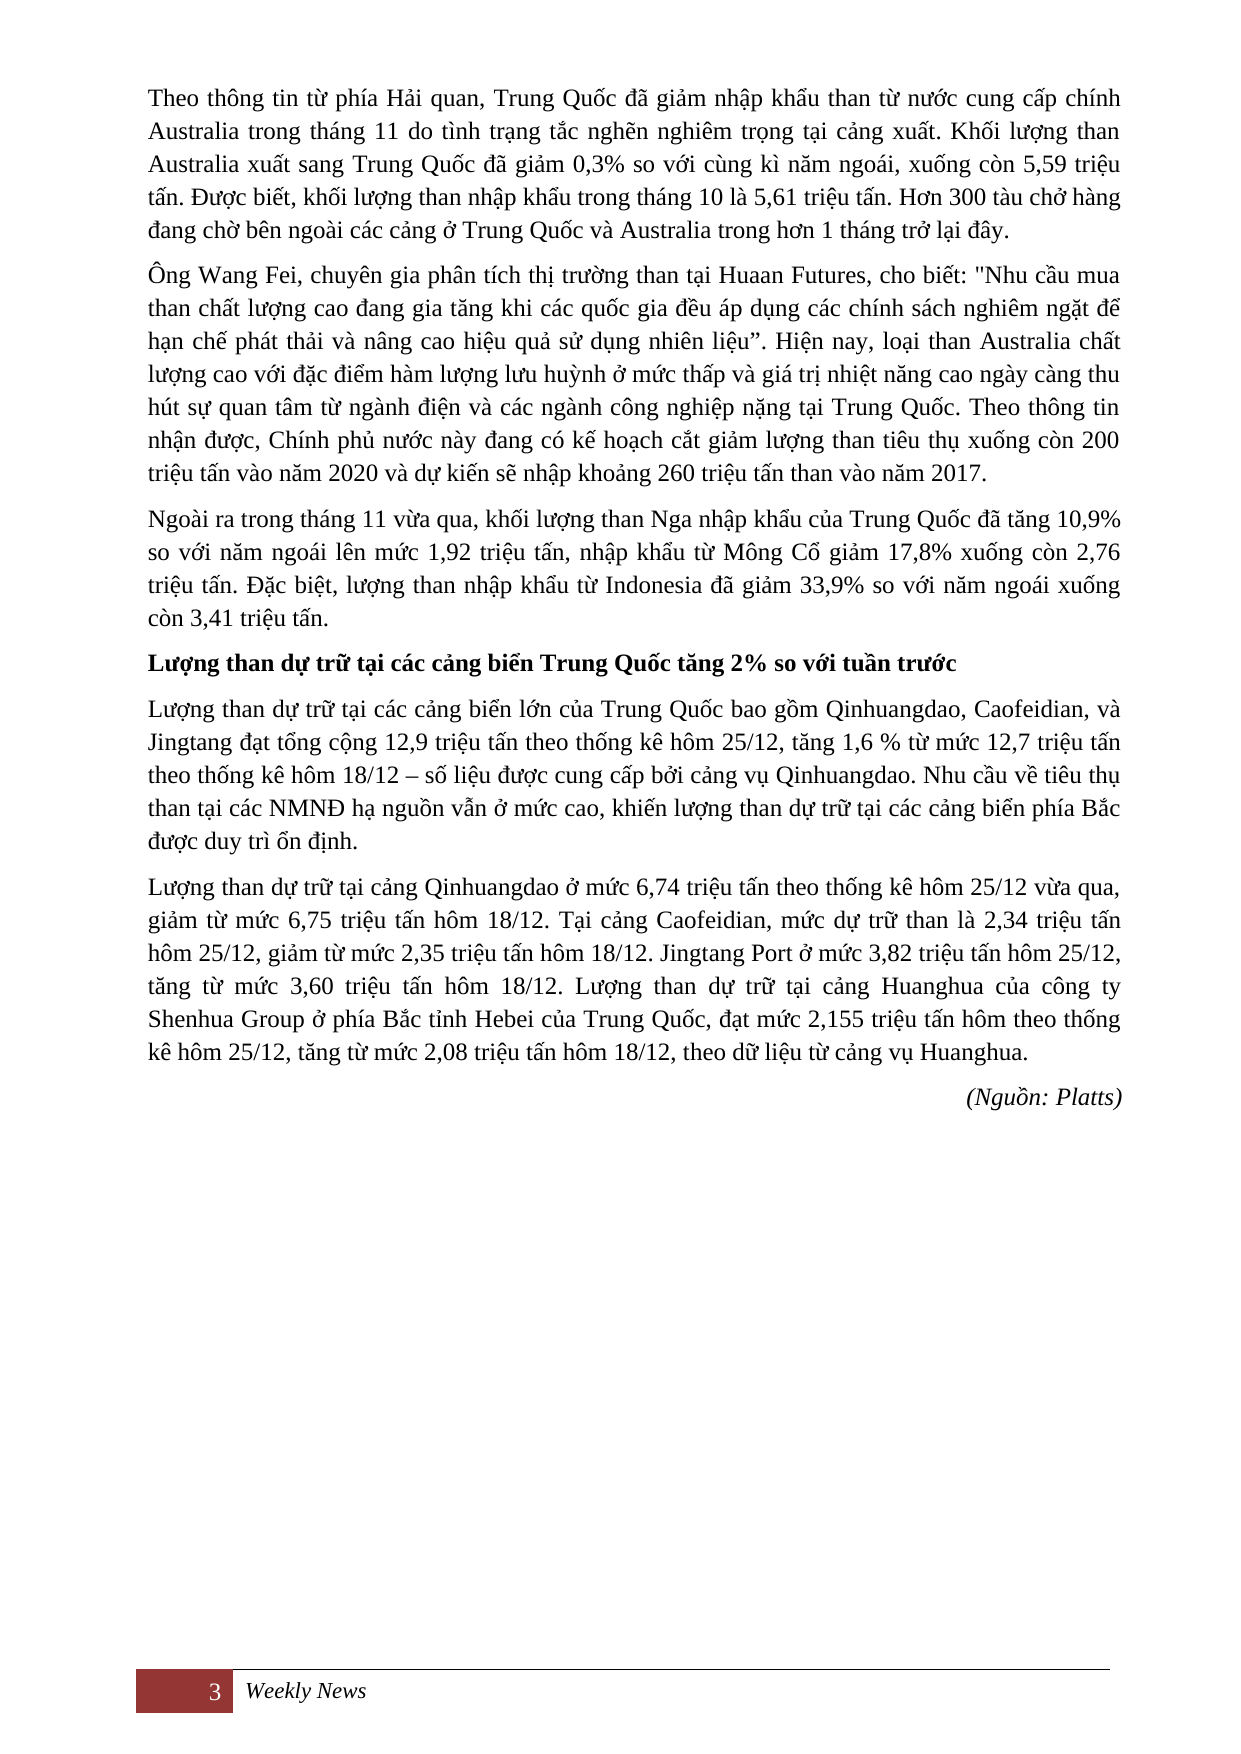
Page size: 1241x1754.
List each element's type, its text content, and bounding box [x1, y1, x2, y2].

text Lượng than dự trữ tại các cảng biển Trung Quốc tăng 2% so với tuần trước [148, 648, 1122, 677]
text Lượng than dự trữ tại các cảng biển lớn của Trung Quốc bao gồm Qinhuangdao, Caofeidian, và Jingtang đạt tổng cộng 12,9 triệu tấn theo thống kê hôm 25/12, tăng 1,6 % từ mức 12,7 triệu tấn theo thống kê hôm 18/12 – số liệu được cung cấp bởi cảng vụ Qinhuangdao. Nhu cầu về tiêu thụ than tại các NMNĐ hạ nguồn vẫn ở mức cao, khiến lượng than dự trữ tại các cảng biển phía Bắc được duy trì ổn định. [148, 694, 1122, 855]
text Ngoài ra trong tháng 11 vừa qua, khối lượng than Nga nhập khẩu của Trung Quốc đã tăng 10,9% so với năm ngoái lên mức 1,92 triệu tấn, nhập khẩu từ Mông Cổ giảm 17,8% xuống còn 2,76 triệu tấn. Đặc biệt, lượng than nhập khẩu từ Indonesia đã giảm 33,9% so với năm ngoái xuống còn 3,41 triệu tấn. [148, 504, 1122, 632]
text (Nguồn: Platts) [148, 1082, 1122, 1111]
text Theo thông tin từ phía Hải quan, Trung Quốc đã giảm nhập khẩu than từ nước cung cấp chính Australia trong tháng 11 do tình trạng tắc nghẽn nghiêm trọng tại cảng xuất. Khối lượng than Australia xuất sang Trung Quốc đã giảm 0,3% so với cùng kì năm ngoái, xuống còn 5,59 triệu tấn. Được biết, khối lượng than nhập khẩu trong tháng 10 là 5,61 triệu tấn. Hơn 300 tàu chở hàng đang chờ bên ngoài các cảng ở Trung Quốc và Australia trong hơn 1 tháng trở lại đây. [148, 83, 1122, 243]
text Lượng than dự trữ tại cảng Qinhuangdao ở mức 6,74 triệu tấn theo thống kê hôm 25/12 vừa qua, giảm từ mức 6,75 triệu tấn hôm 18/12. Tại cảng Caofeidian, mức dự trữ than là 2,34 triệu tấn hôm 25/12, giảm từ mức 2,35 triệu tấn hôm 18/12. Jingtang Port ở mức 3,82 triệu tấn hôm 25/12, tăng từ mức 3,60 triệu tấn hôm 18/12. Lượng than dự trữ tại cảng Huanghua của công ty Shenhua Group ở phía Bắc tỉnh Hebei của Trung Quốc, đạt mức 2,155 triệu tấn hôm theo thống kê hôm 25/12, tăng từ mức 2,08 triệu tấn hôm 18/12, theo dữ liệu từ cảng vụ Huanghua. [148, 872, 1122, 1066]
text Ông Wang Fei, chuyên gia phân tích thị trường than tại Huaan Futures, cho biết: "Nhu cầu mua than chất lượng cao đang gia tăng khi các quốc gia đều áp dụng các chính sách nghiêm ngặt để hạn chế phát thải và nâng cao hiệu quả sử dụng nhiên liệu”. Hiện nay, loại than Australia chất lượng cao với đặc điểm hàm lượng lưu huỳnh ở mức thấp và giá trị nhiệt năng cao ngày càng thu hút sự quan tâm từ ngành điện và các ngành công nghiệp nặng tại Trung Quốc. Theo thông tin nhận được, Chính phủ nước này đang có kế hoạch cắt giảm lượng than tiêu thụ xuống còn 200 triệu tấn vào năm 2020 và dự kiến sẽ nhập khoảng 260 triệu tấn than vào năm 2017. [148, 260, 1122, 487]
